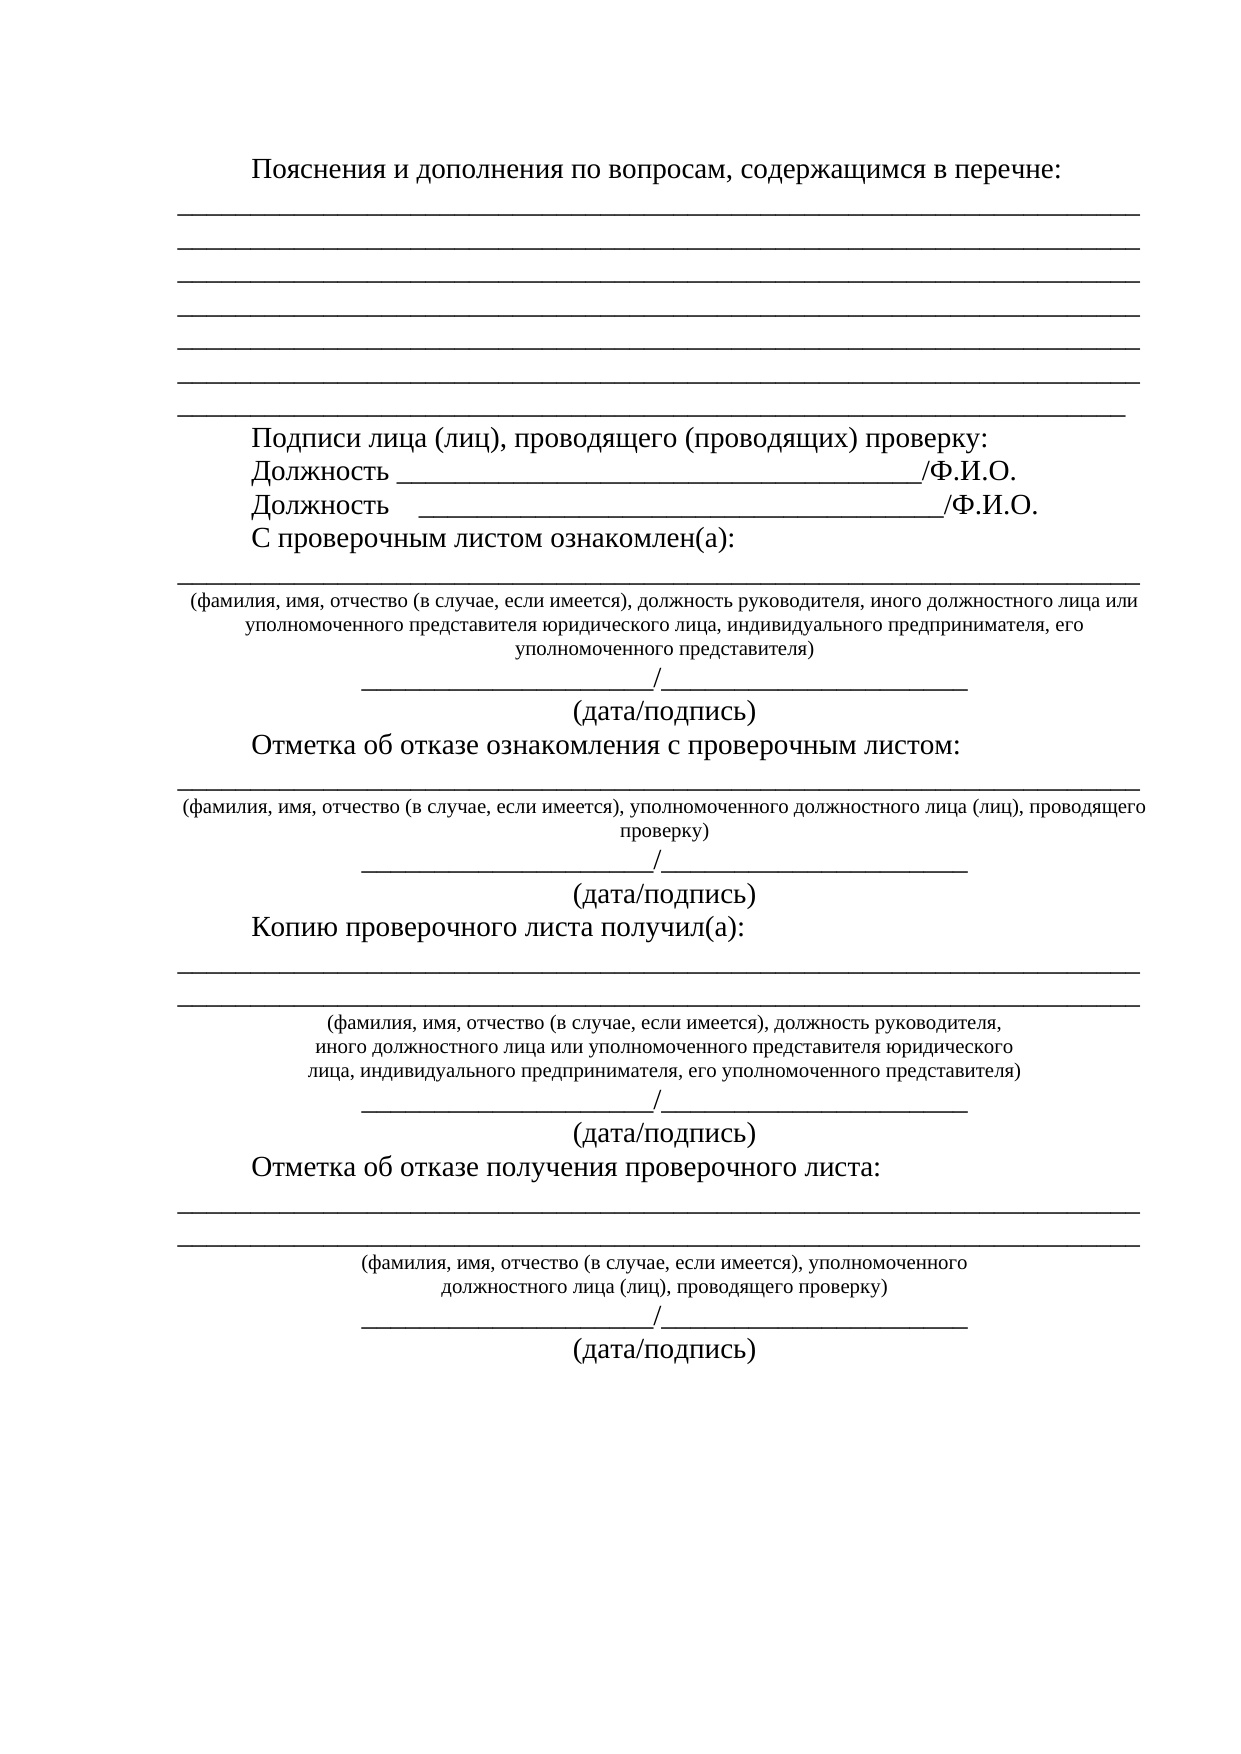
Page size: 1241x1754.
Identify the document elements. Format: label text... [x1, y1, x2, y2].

text ____________________/_____________________ [177, 1298, 1152, 1331]
text Копию проверочного листа получил(а): [177, 909, 1152, 943]
text (дата/подпись) [177, 693, 1152, 727]
text Отметка об отказе ознакомления с проверочным листом: [177, 727, 1152, 761]
text ____________________________________________________________________________________________________________________________________ [177, 943, 1152, 1010]
text должностного лица (лиц), проводящего проверку) [177, 1274, 1152, 1298]
text (фамилия, имя, отчество (в случае, если имеется), уполномоченного должностного лица (лиц), проводящего проверку) [177, 794, 1152, 842]
text ____________________________________________________________________________________________________________________________________ [177, 1183, 1152, 1250]
text ____________________/_____________________ [177, 842, 1152, 876]
text __________________________________________________________________ ___________________________________________________________________________________________________________________________________________________________________________________________________________________________________________________________________________________________________________________________________________________________________________________________________________ [177, 185, 1152, 420]
text С проверочным листом ознакомлен(а): [177, 521, 1152, 554]
text (фамилия, имя, отчество (в случае, если имеется), должность руководителя, [177, 1010, 1152, 1034]
text (дата/подпись) [177, 1331, 1152, 1365]
text Подписи лица (лиц), проводящего (проводящих) проверку: [177, 420, 1152, 453]
text ____________________/_____________________ [177, 1082, 1152, 1116]
text Должность ____________________________________/Ф.И.О. [177, 453, 1152, 487]
text лица, индивидуального предпринимателя, его уполномоченного представителя) [177, 1058, 1152, 1082]
text Отметка об отказе получения проверочного листа: [177, 1149, 1152, 1183]
text иного должностного лица или уполномоченного представителя юридического [177, 1034, 1152, 1058]
text __________________________________________________________________ [177, 761, 1152, 794]
text (дата/подпись) [177, 876, 1152, 909]
text (фамилия, имя, отчество (в случае, если имеется), должность руководителя, иного должностного лица или уполномоченного представителя юридического лица, индивидуального предпринимателя, его уполномоченного представителя) [177, 588, 1152, 660]
text __________________________________________________________________ [177, 554, 1152, 588]
text Должность ____________________________________/Ф.И.О. [177, 487, 1152, 521]
text (дата/подпись) [177, 1116, 1152, 1149]
text ____________________/_____________________ [177, 660, 1152, 693]
text (фамилия, имя, отчество (в случае, если имеется), уполномоченного [177, 1250, 1152, 1274]
text Пояснения и дополнения по вопросам, содержащимся в перечне: [177, 152, 1152, 185]
